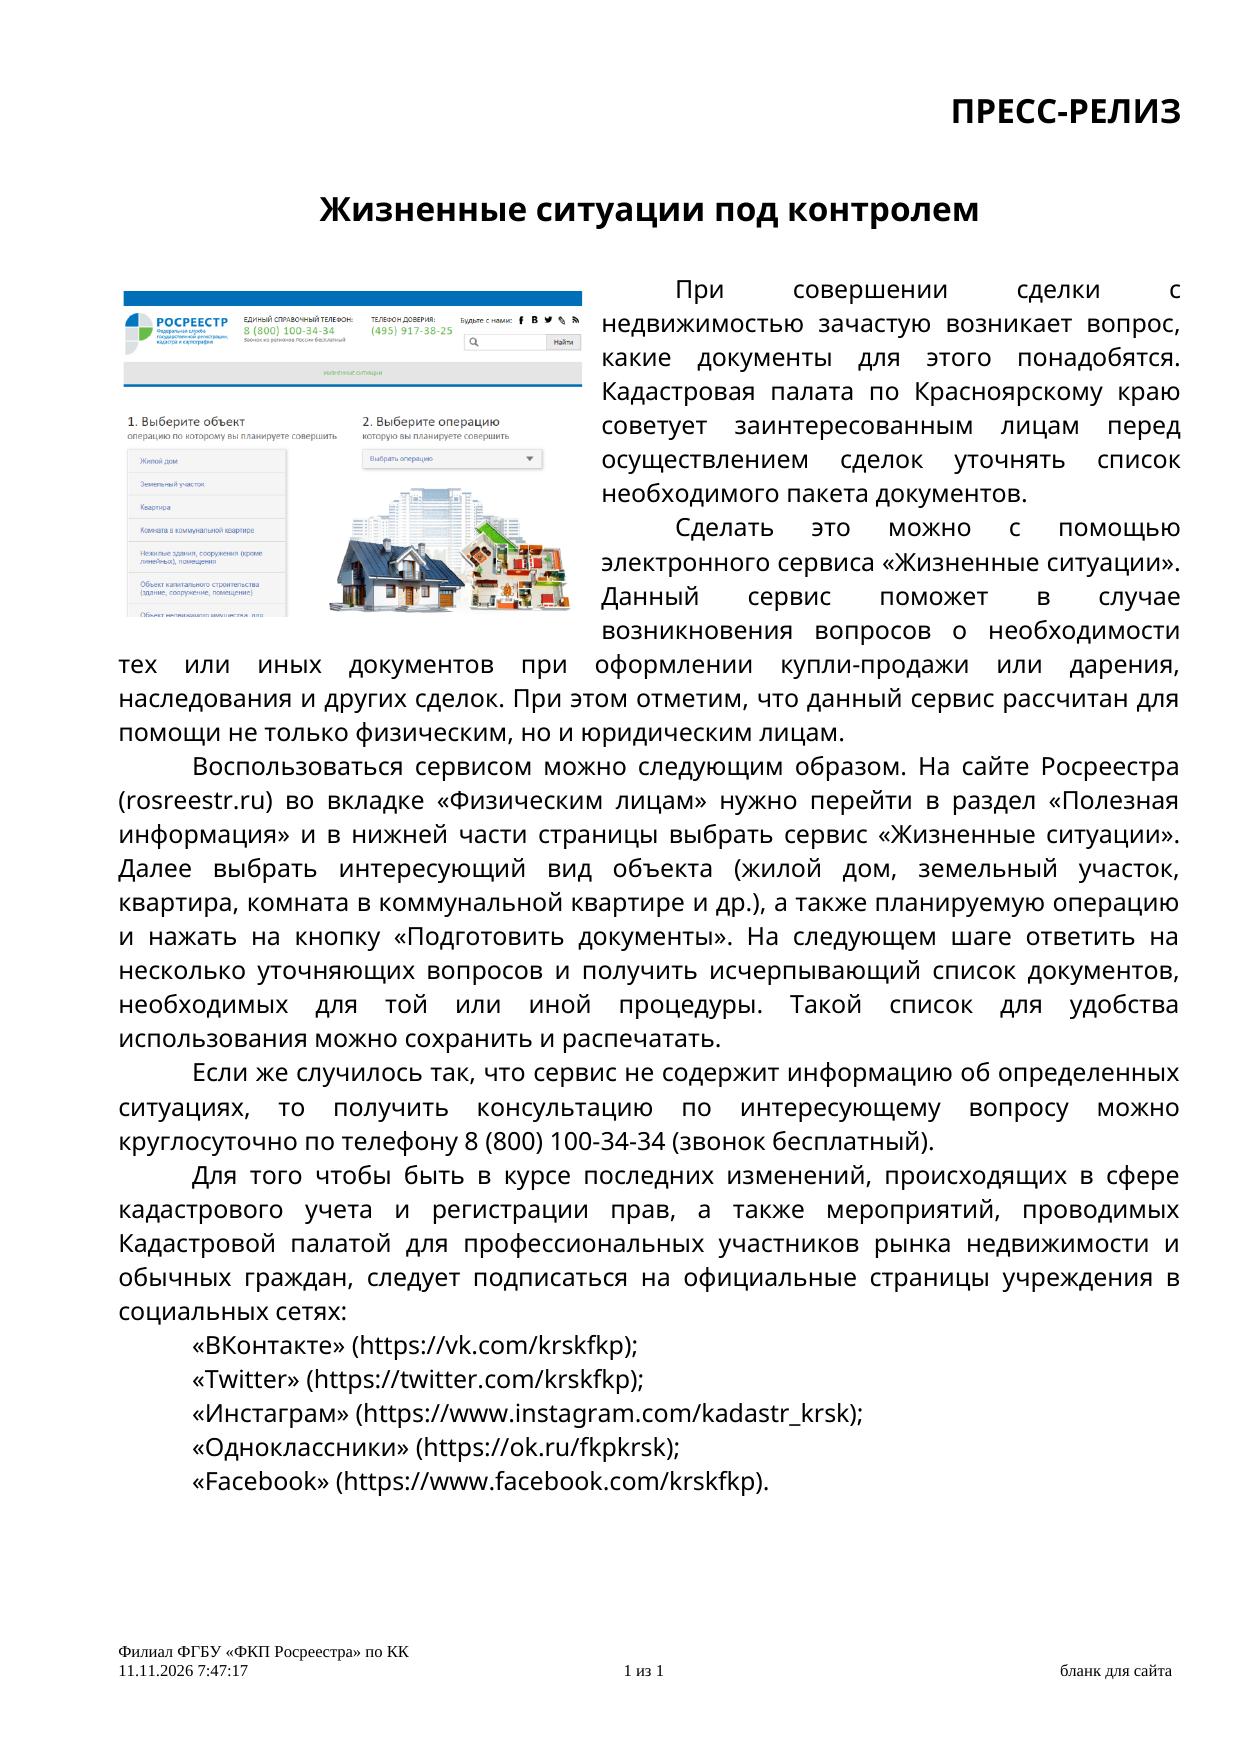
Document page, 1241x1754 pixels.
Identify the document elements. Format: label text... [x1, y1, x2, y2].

text «Twitter» (https://twitter.com/krskfkp); [118, 1362, 1181, 1396]
text «ВКонтакте» (https://vk.com/krskfkp); [118, 1328, 1181, 1362]
picture [123, 291, 583, 617]
text Для того чтобы быть в курсе последних изменений, происходящих в сфере кадастрового учета и регистрации прав, а также мероприятий, проводимых Кадастровой палатой для профессиональных участников рынка недвижимости и обычных граждан, следует подписаться на официальные страницы учреждения в социальных сетях: [118, 1157, 1181, 1328]
text «Facebook» (https://www.facebook.com/krskfkp). [118, 1464, 1181, 1498]
text Сделать это можно с помощью электронного сервиса «Жизненные ситуации». Данный сервис поможет в случае возникновения вопросов о необходимости тех или иных документов при оформлении купли-продажи или дарения, наследования и других сделок. При этом отметим, что данный сервис рассчитан для помощи не только физическим, но и юридическим лицам. [118, 510, 1181, 748]
text «Инстаграм» (https://www.instagram.com/kadastr_krsk); [118, 1396, 1181, 1430]
text При совершении сделки с недвижимостью зачастую возникает вопрос, какие документы для этого понадобятся. Кадастровая палата по Красноярскому краю советует заинтересованным лицам перед осуществлением сделок уточнять список необходимого пакета документов. [118, 272, 1181, 510]
text Если же случилось так, что сервис не содержит информацию об определенных ситуациях, то получить консультацию по интересующему вопросу можно круглосуточно по телефону 8 (800) 100-34-34 (звонок бесплатный). [118, 1055, 1181, 1157]
text Жизненные ситуации под контролем [118, 185, 1181, 231]
text Воспользоваться сервисом можно следующим образом. На сайте Росреестра (rosreestr.ru) во вкладке «Физическим лицам» нужно перейти в раздел «Полезная информация» и в нижней части страницы выбрать сервис «Жизненные ситуации». Далее выбрать интересующий вид объекта (жилой дом, земельный участок, квартира, комната в коммунальной квартире и др.), а также планируемую операцию и нажать на кнопку «Подготовить документы». На следующем шаге ответить на несколько уточняющих вопросов и получить исчерпывающий список документов, необходимых для той или иной процедуры. Такой список для удобства использования можно сохранить и распечатать. [118, 748, 1181, 1055]
text «Одноклассники» (https://ok.ru/fkpkrsk); [118, 1430, 1181, 1464]
text ПРЕСС-РЕЛИЗ [118, 88, 1181, 133]
